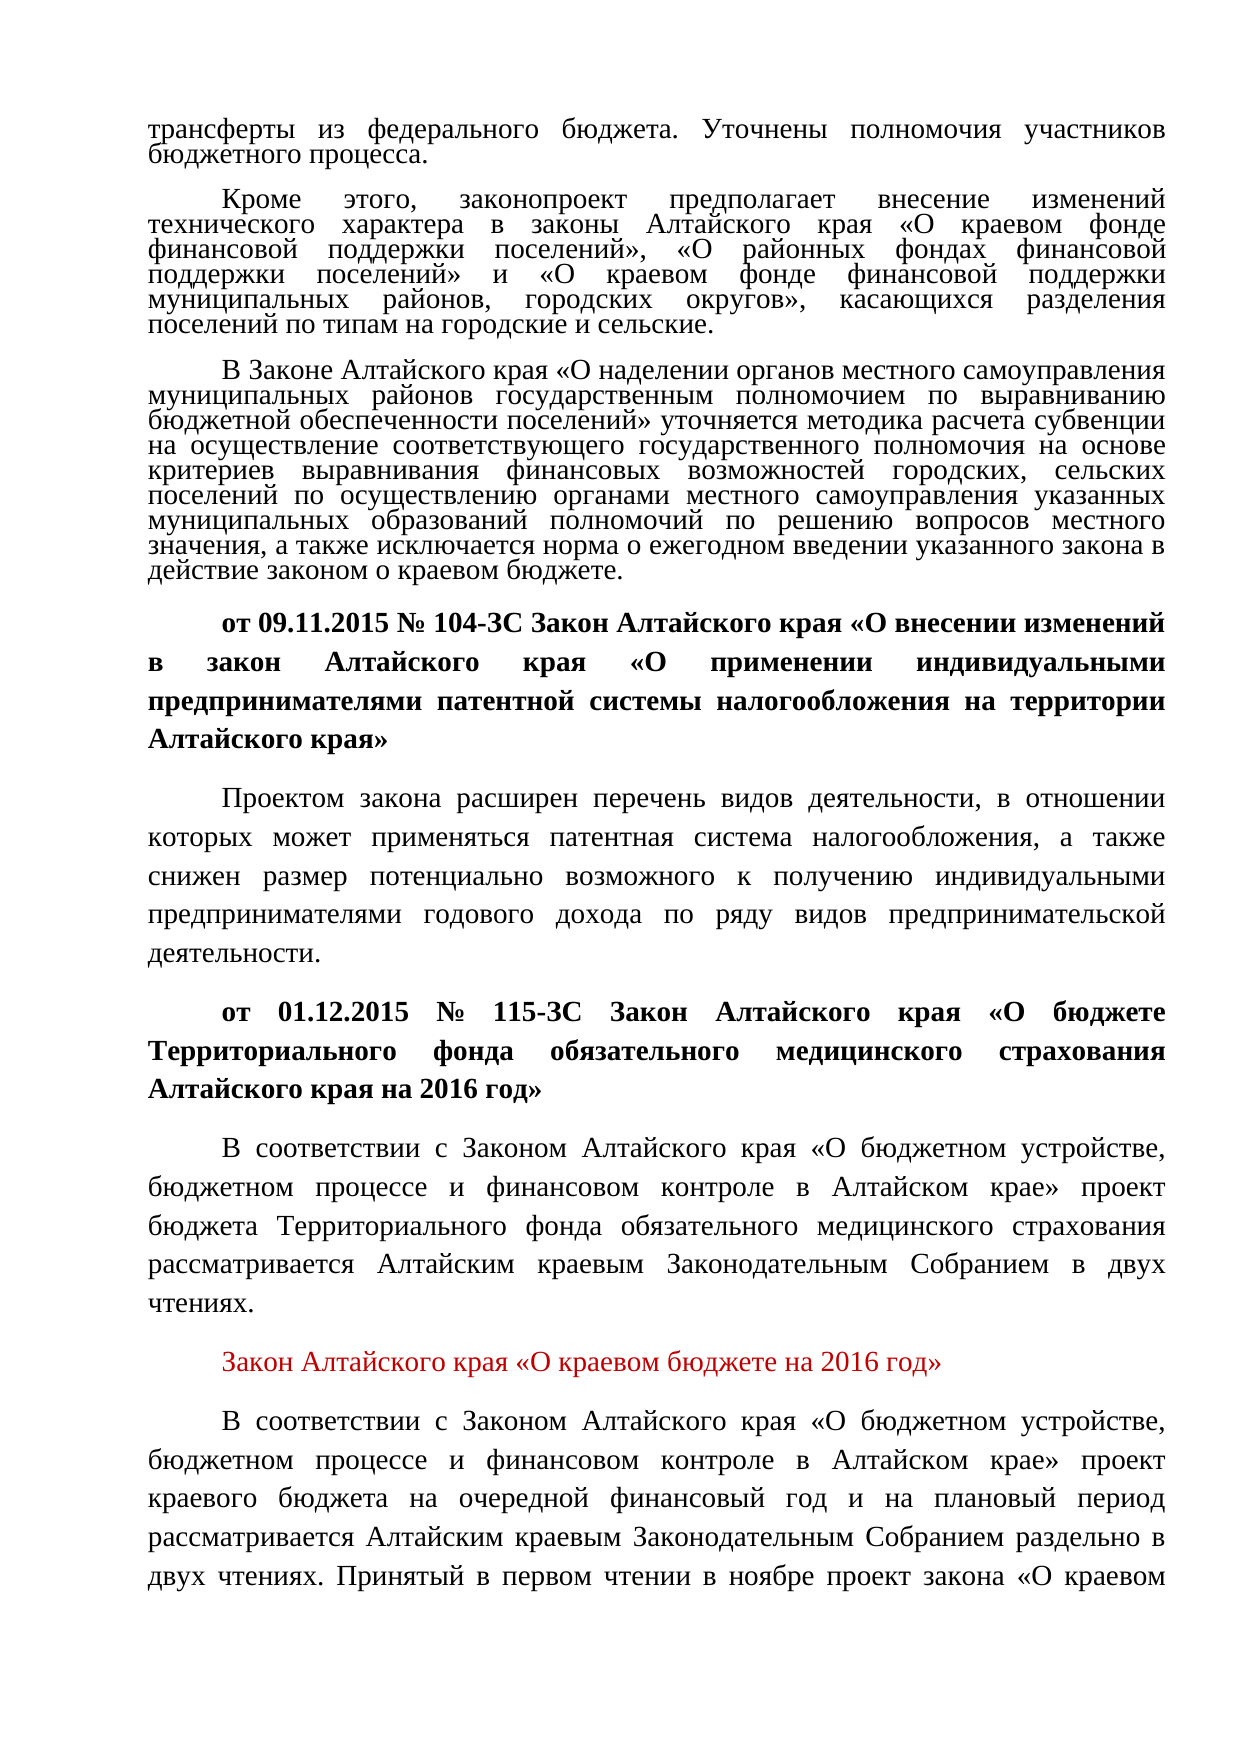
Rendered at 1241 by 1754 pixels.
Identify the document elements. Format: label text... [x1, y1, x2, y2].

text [148, 118, 1167, 168]
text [148, 1403, 1167, 1591]
text Закон Алтайского края «О краевом бюджете на 2016 год» [148, 1344, 1167, 1378]
text В соответствии с Законом Алтайского края «О бюджетном устройстве, бюджетном процессе и финансовом контроле в Алтайском крае» проект бюджета Территориального фонда обязательного медицинского страхования рассматривается Алтайским краевым Законодательным Собранием в двух чтениях. [148, 1131, 1167, 1318]
text от 01.12.2015 № 115-ЗС Закон Алтайского края «О бюджете Территориального фонда обязательного медицинского страхования Алтайского края на 2016 год» [148, 994, 1167, 1105]
text Проектом закона расширен перечень видов деятельности, в отношении которых может применяться патентная система налогообложения, а также снижен размер потенциально возможного к получению индивидуальными предпринимателями годового дохода по ряду видов предпринимательской деятельности. [148, 781, 1167, 968]
text от 09.11.2015 № 104-ЗС Закон Алтайского края «О внесении изменений в закон Алтайского края «О применении индивидуальными предпринимателями патентной системы налогообложения на территории Алтайского края» [148, 606, 1167, 755]
text Кроме этого, законопроект предполагает внесение изменений технического характера в законы Алтайского края «О краевом фонде финансовой поддержки поселений», «О районных фондах финансовой поддержки поселений» и «О краевом фонде финансовой поддержки муниципальных районов, городских округов», касающихся разделения поселений по типам на городские и сельские. [148, 189, 1167, 339]
text В Законе Алтайского края «О наделении органов местного самоуправления муниципальных районов государственным полномочием по выравниванию бюджетной обеспеченности поселений» уточняется методика расчета субвенции на осуществление соответствующего государственного полномочия на основе критериев выравнивания финансовых возможностей городских, сельских поселений по осуществлению органами местного самоуправления указанных муниципальных образований полномочий по решению вопросов местного значения, а также исключается норма о ежегодном введении указанного закона в действие законом о краевом бюджете. [148, 360, 1167, 585]
